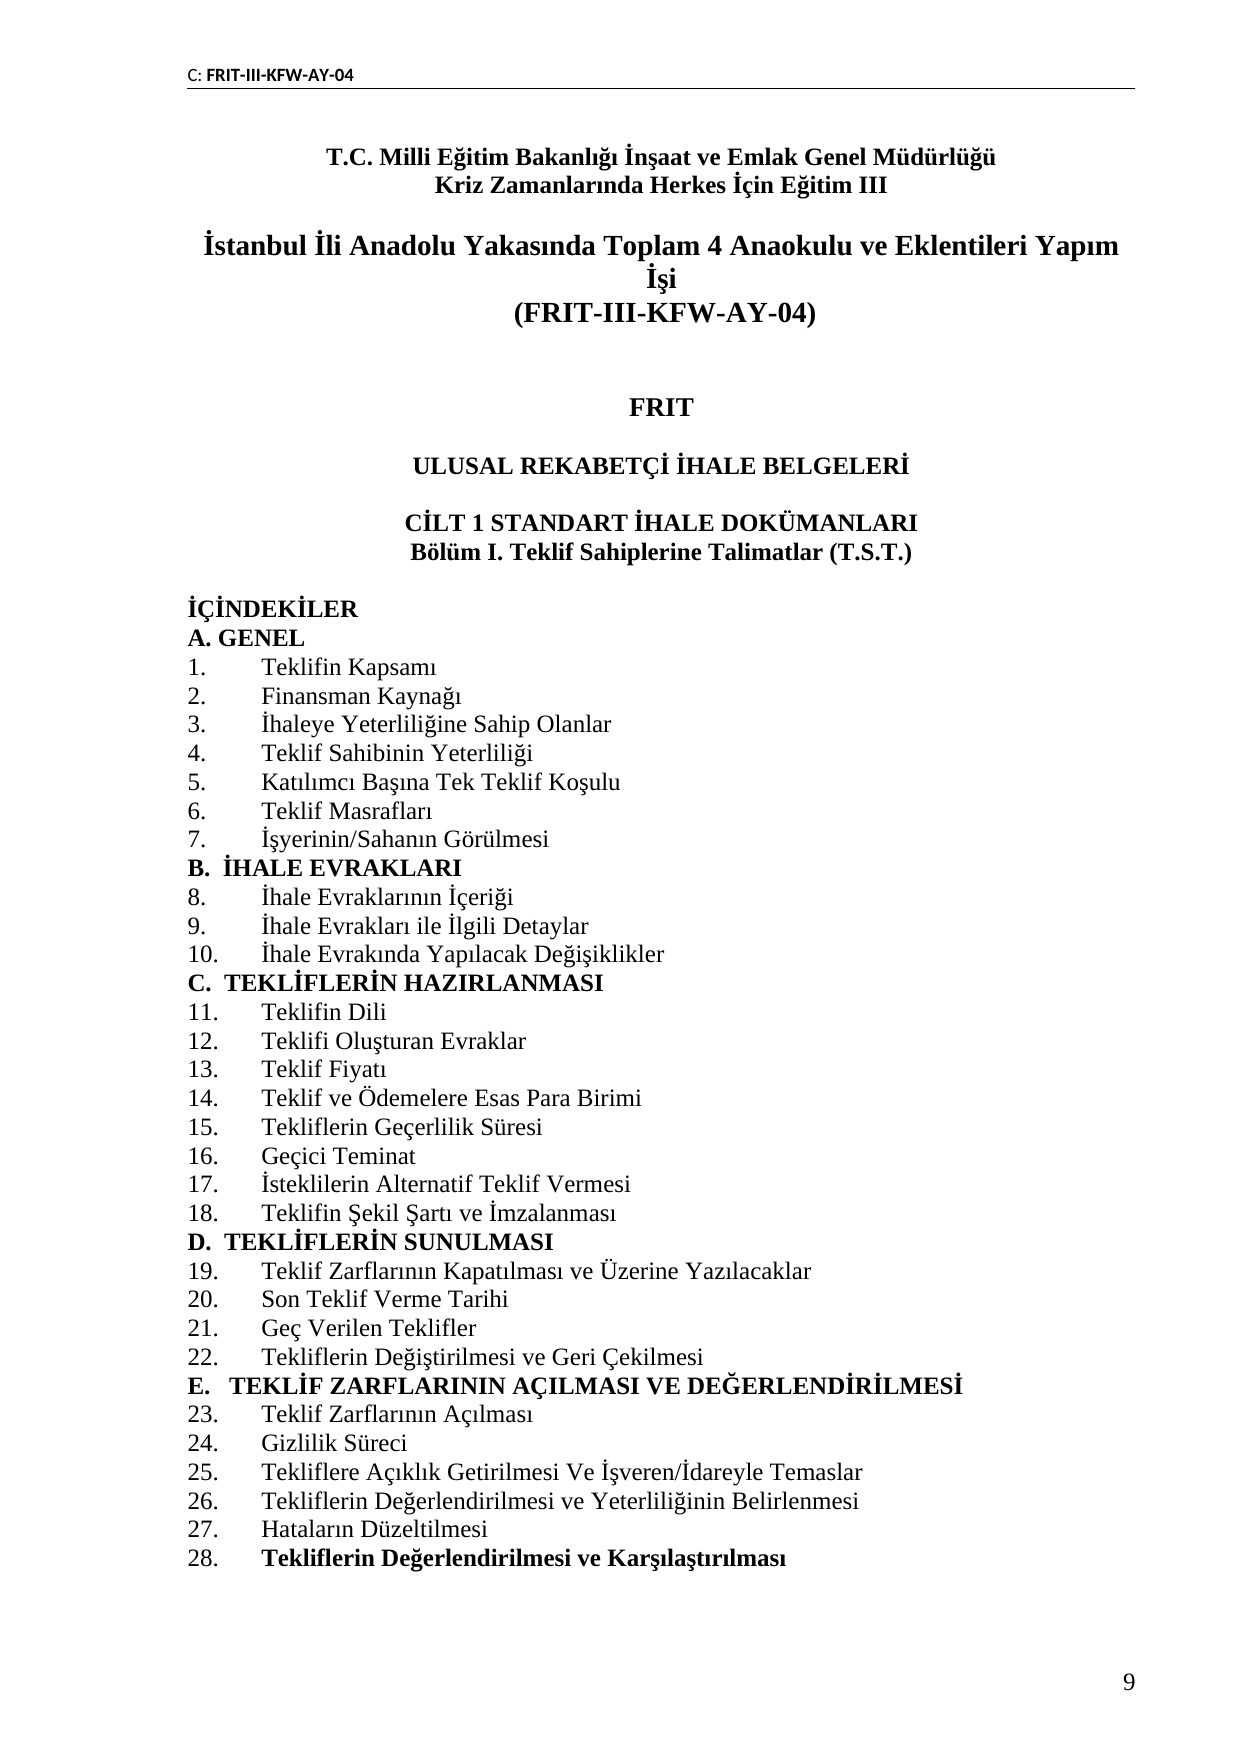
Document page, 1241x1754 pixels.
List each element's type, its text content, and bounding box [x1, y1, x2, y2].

text ULUSAL REKABETÇİ İHALE BELGELERİ [187, 451, 1135, 479]
text E. TEKLİF ZARFLARININ AÇILMASI VE DEĞERLENDİRİLMESİ [187, 1371, 1135, 1399]
text (FRIT-III-KFW-AY-04) [187, 295, 1135, 329]
text FRIT [187, 391, 1135, 422]
text 5. Katılımcı Başına Tek Teklif Koşulu [187, 767, 1135, 796]
text A. GENEL [187, 623, 1135, 652]
text 13. Teklif Fiyatı [187, 1054, 1135, 1083]
text 1. Teklifin Kapsamı [187, 652, 1135, 681]
text D. TEKLİFLERİN SUNULMASI [187, 1227, 1135, 1256]
text 7. İşyerinin/Sahanın Görülmesi [187, 824, 1135, 853]
text B. İHALE EVRAKLARI [187, 853, 1135, 882]
text 10. İhale Evrakında Yapılacak Değişiklikler [187, 939, 1135, 968]
text 26. Tekliflerin Değerlendirilmesi ve Yeterliliğinin Belirlenmesi [187, 1486, 1135, 1514]
text 14. Teklif ve Ödemelere Esas Para Birimi [187, 1083, 1135, 1112]
text 11. Teklifin Dili [187, 997, 1135, 1026]
text 18. Teklifin Şekil Şartı ve İmzalanması [187, 1198, 1135, 1227]
text 2. Finansman Kaynağı [187, 681, 1135, 709]
text Kriz Zamanlarında Herkes İçin Eğitim III [187, 171, 1135, 199]
text 15. Tekliflerin Geçerlilik Süresi [187, 1112, 1135, 1141]
text 28. Tekliflerin Değerlendirilmesi ve Karşılaştırılması [187, 1543, 1135, 1572]
text 23. Teklif Zarflarının Açılması [187, 1399, 1135, 1428]
text 20. Son Teklif Verme Tarihi [187, 1284, 1135, 1313]
text 8. İhale Evraklarının İçeriği [187, 882, 1135, 911]
text Bölüm I. Teklif Sahiplerine Talimatlar (T.S.T.) [187, 537, 1135, 566]
text 25. Tekliflere Açıklık Getirilmesi Ve İşveren/İdareyle Temaslar [187, 1457, 1135, 1486]
text 27. Hataların Düzeltilmesi [187, 1514, 1135, 1543]
text 24. Gizlilik Süreci [187, 1428, 1135, 1457]
text 19. Teklif Zarflarının Kapatılması ve Üzerine Yazılacaklar [187, 1256, 1135, 1284]
text 16. Geçici Teminat [187, 1141, 1135, 1169]
text CİLT 1 STANDART İHALE DOKÜMANLARI [187, 508, 1135, 537]
text 9. İhale Evrakları ile İlgili Detaylar [187, 911, 1135, 939]
text T.C. Milli Eğitim Bakanlığı İnşaat ve Emlak Genel Müdürlüğü [187, 142, 1135, 171]
text 22. Tekliflerin Değiştirilmesi ve Geri Çekilmesi [187, 1342, 1135, 1371]
text İÇİNDEKİLER [187, 594, 1135, 623]
text C. TEKLİFLERİN HAZIRLANMASI [187, 968, 1135, 997]
text 17. İsteklilerin Alternatif Teklif Vermesi [187, 1169, 1135, 1198]
text 12. Teklifi Oluşturan Evraklar [187, 1026, 1135, 1054]
text 3. İhaleye Yeterliliğine Sahip Olanlar [187, 709, 1135, 738]
text 21. Geç Verilen Teklifler [187, 1313, 1135, 1342]
text 4. Teklif Sahibinin Yeterliliği [187, 738, 1135, 767]
text 6. Teklif Masrafları [187, 796, 1135, 824]
text İstanbul İli Anadolu Yakasında Toplam 4 Anaokulu ve Eklentileri Yapım İşi [187, 228, 1135, 295]
